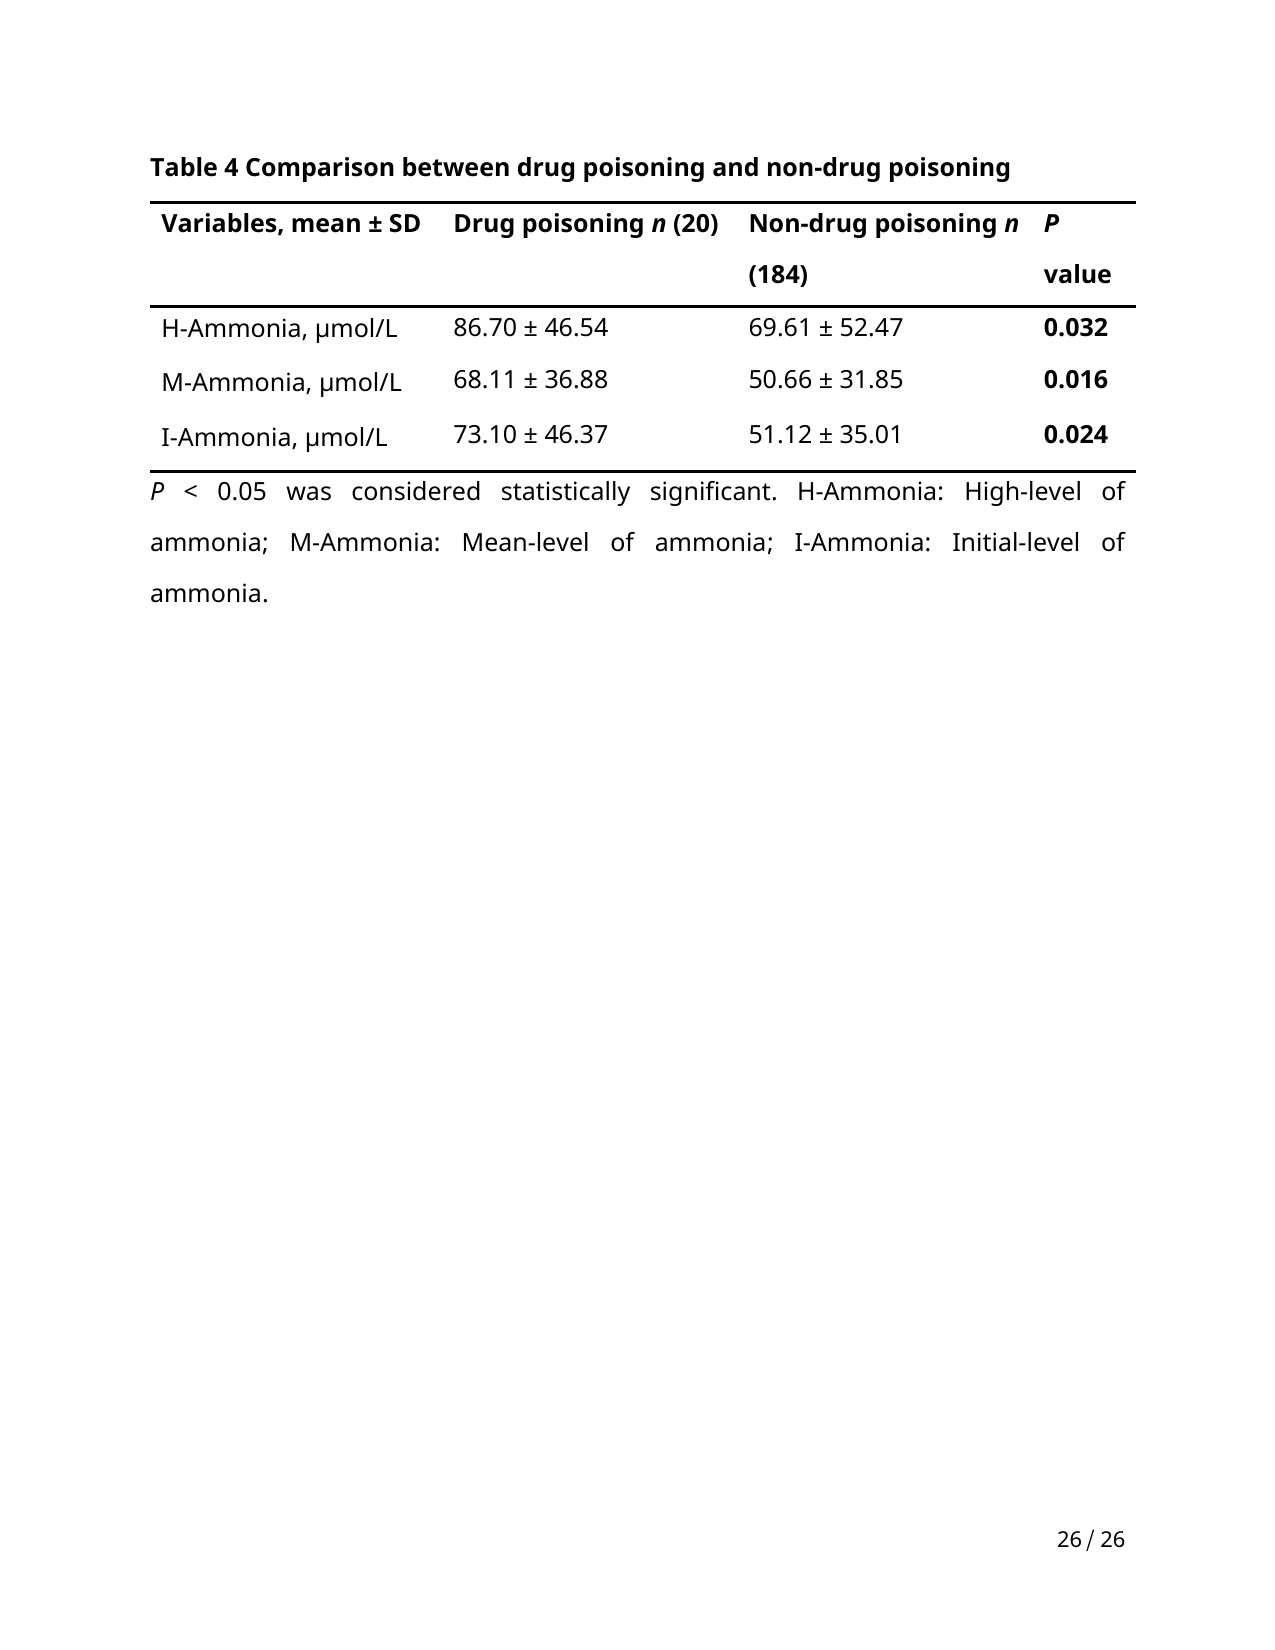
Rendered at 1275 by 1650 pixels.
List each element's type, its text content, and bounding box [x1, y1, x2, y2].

table_header Variables, mean ± SD [150, 204, 442, 305]
text Table 4 Comparison between drug poisoning and non-drug poisoning [150, 150, 1125, 184]
table_header Drug poisoning n (20) [442, 204, 737, 305]
table_cell I-Ammonia, μmol/L [150, 415, 442, 470]
table_cell 51.12 ± 35.01 [737, 415, 1032, 470]
table_cell M-Ammonia, μmol/L [150, 360, 442, 415]
table_cell 68.11 ± 36.88 [442, 360, 737, 415]
table_header Non-drug poisoning n (184) [737, 204, 1032, 305]
text P < 0.05 was considered statistically significant. H-Ammonia: High-level of ammonia; M-Ammonia: Mean-level of ammonia; I-Ammonia: Initial-level of ammonia. [150, 473, 1125, 609]
table_cell H-Ammonia, μmol/L [150, 308, 442, 360]
table_cell 0.024 [1033, 415, 1136, 470]
table_cell 86.70 ± 46.54 [442, 308, 737, 360]
table_cell 69.61 ± 52.47 [737, 308, 1032, 360]
table_cell 50.66 ± 31.85 [737, 360, 1032, 415]
table_cell 0.032 [1033, 308, 1136, 360]
table_cell 0.016 [1033, 360, 1136, 415]
table_cell 73.10 ± 46.37 [442, 415, 737, 470]
table_header P value [1033, 204, 1136, 305]
